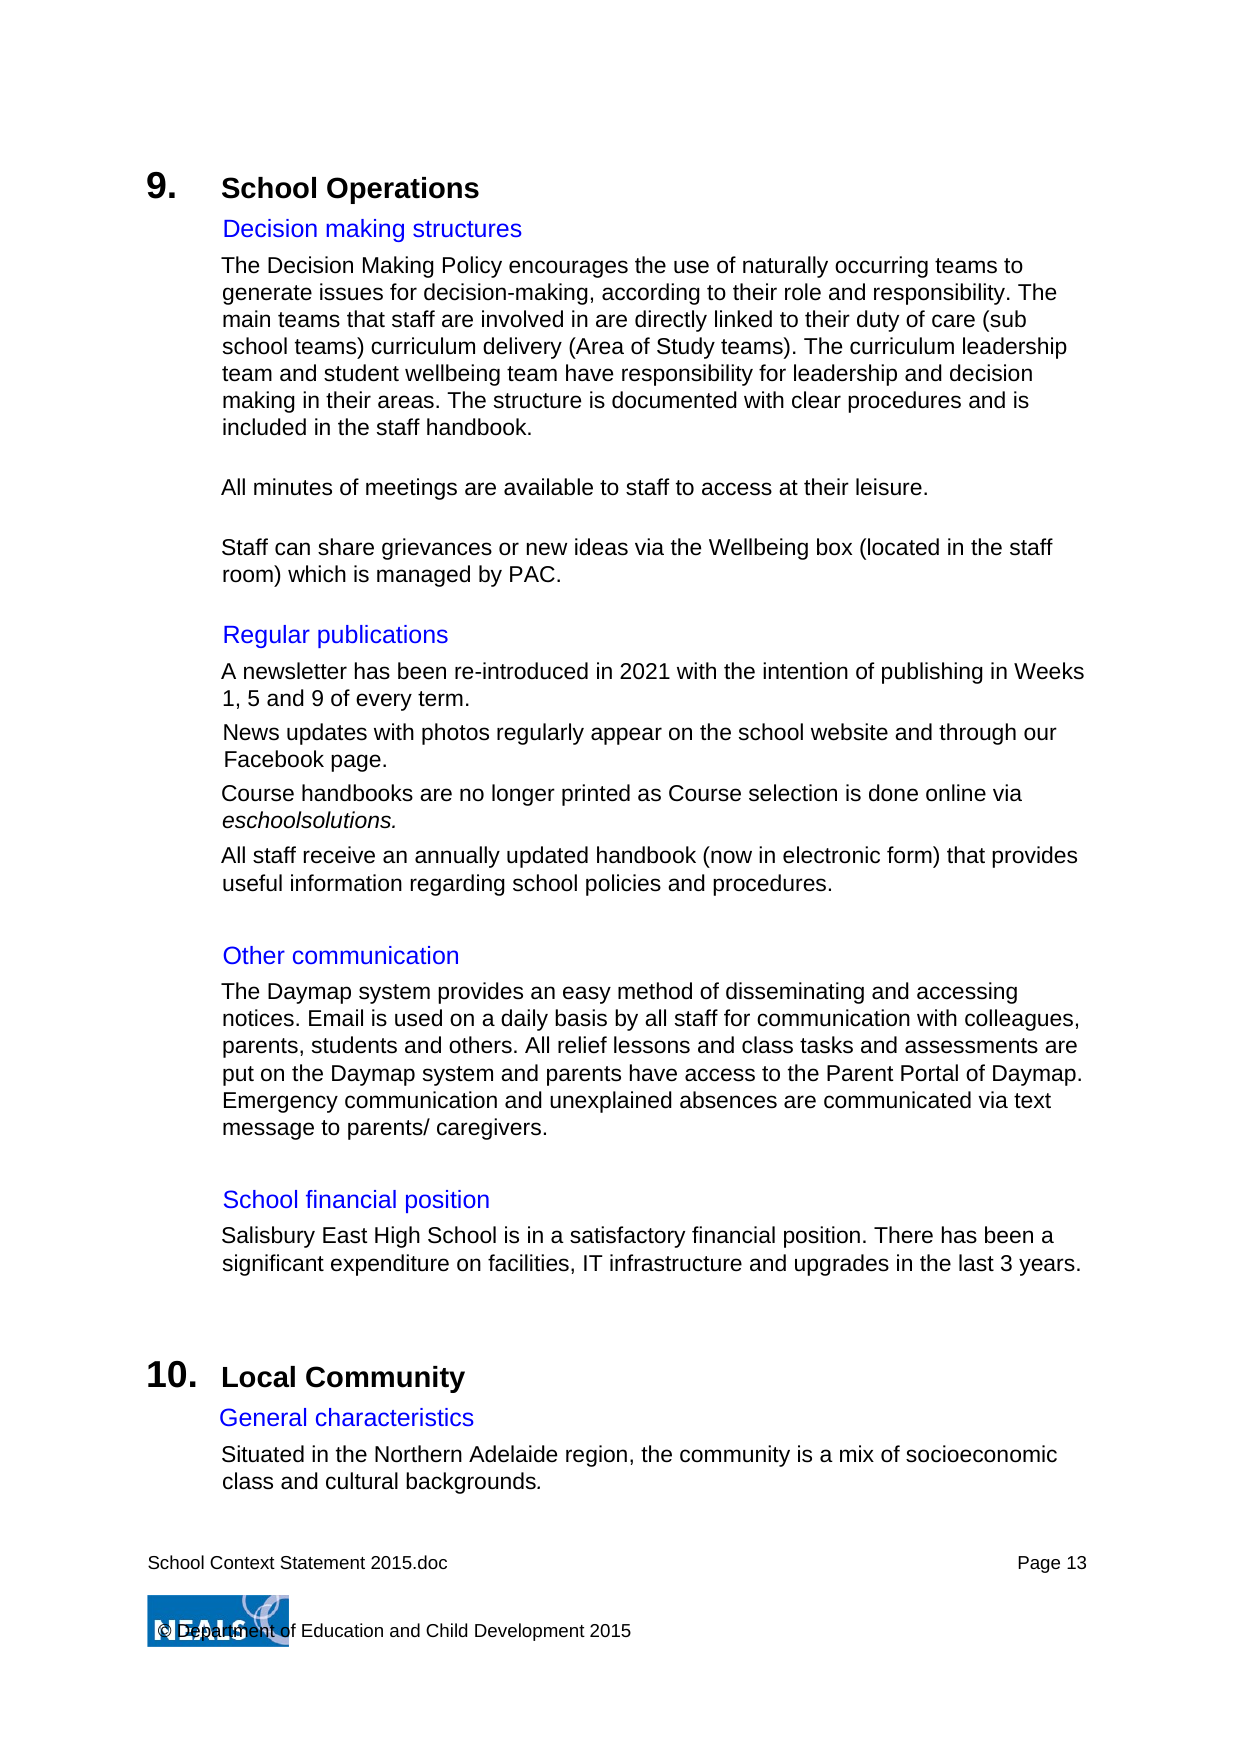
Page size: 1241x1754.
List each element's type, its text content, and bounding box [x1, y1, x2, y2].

subtitle General characteristics [146, 1403, 1093, 1432]
subtitle Regular publications [222, 620, 1093, 649]
text The Decision Making Policy encourages the use of naturally occurring teams to generate issues for decision-making, according to their role and responsibility. The main teams that staff are involved in are directly linked to their duty of care (sub school teams) curriculum delivery (Area of Study teams). The curriculum leadership team and student wellbeing team have responsibility for leadership and decision making in their areas. The structure is documented with clear procedures and is included in the staff handbook. [221, 252, 1093, 441]
subtitle Other communication [222, 941, 1093, 970]
text Salisbury East High School is in a satisfactory financial position. There has been a significant expenditure on facilities, IT infrastructure and upgrades in the last 3 years. [221, 1222, 1093, 1276]
picture [283, 1628, 288, 1636]
text Situated in the Northern Adelaide region, the community is a mix of socioeconomic class and cultural backgrounds. [221, 1441, 1093, 1494]
text The Daymap system provides an easy method of disseminating and accessing notices. Email is used on a daily basis by all staff for communication with colleagues, parents, students and others. All relief lessons and class tasks and assessments are put on the Daymap system and parents have access to the Parent Portal of Daymap. Emergency communication and unexplained absences are communicated via text message to parents/ caregivers. [221, 978, 1093, 1140]
subtitle Local Community [146, 1352, 1093, 1395]
text Staff can share grievances or new ideas via the Wellbeing box (located in the staff room) which is managed by PAC. [221, 534, 1093, 587]
text News updates with photos regularly appear on the school website and through our Facebook page. [222, 719, 1093, 773]
subtitle Decision making structures [222, 214, 1093, 243]
text All staff receive an annually updated handbook (now in electronic form) that provides useful information regarding school policies and procedures. [221, 842, 1093, 896]
text Course handbooks are no longer printed as Course selection is done online via eschoolsolutions. [221, 780, 1093, 834]
text All minutes of meetings are available to staff to access at their leisure. [221, 474, 1093, 500]
text A newsletter has been re-introduced in 2021 with the intention of publishing in Weeks 1, 5 and 9 of every term. [221, 658, 1093, 711]
text School financial position [222, 1185, 1093, 1214]
subtitle School Operations [146, 163, 1093, 206]
picture [147, 1595, 289, 1647]
